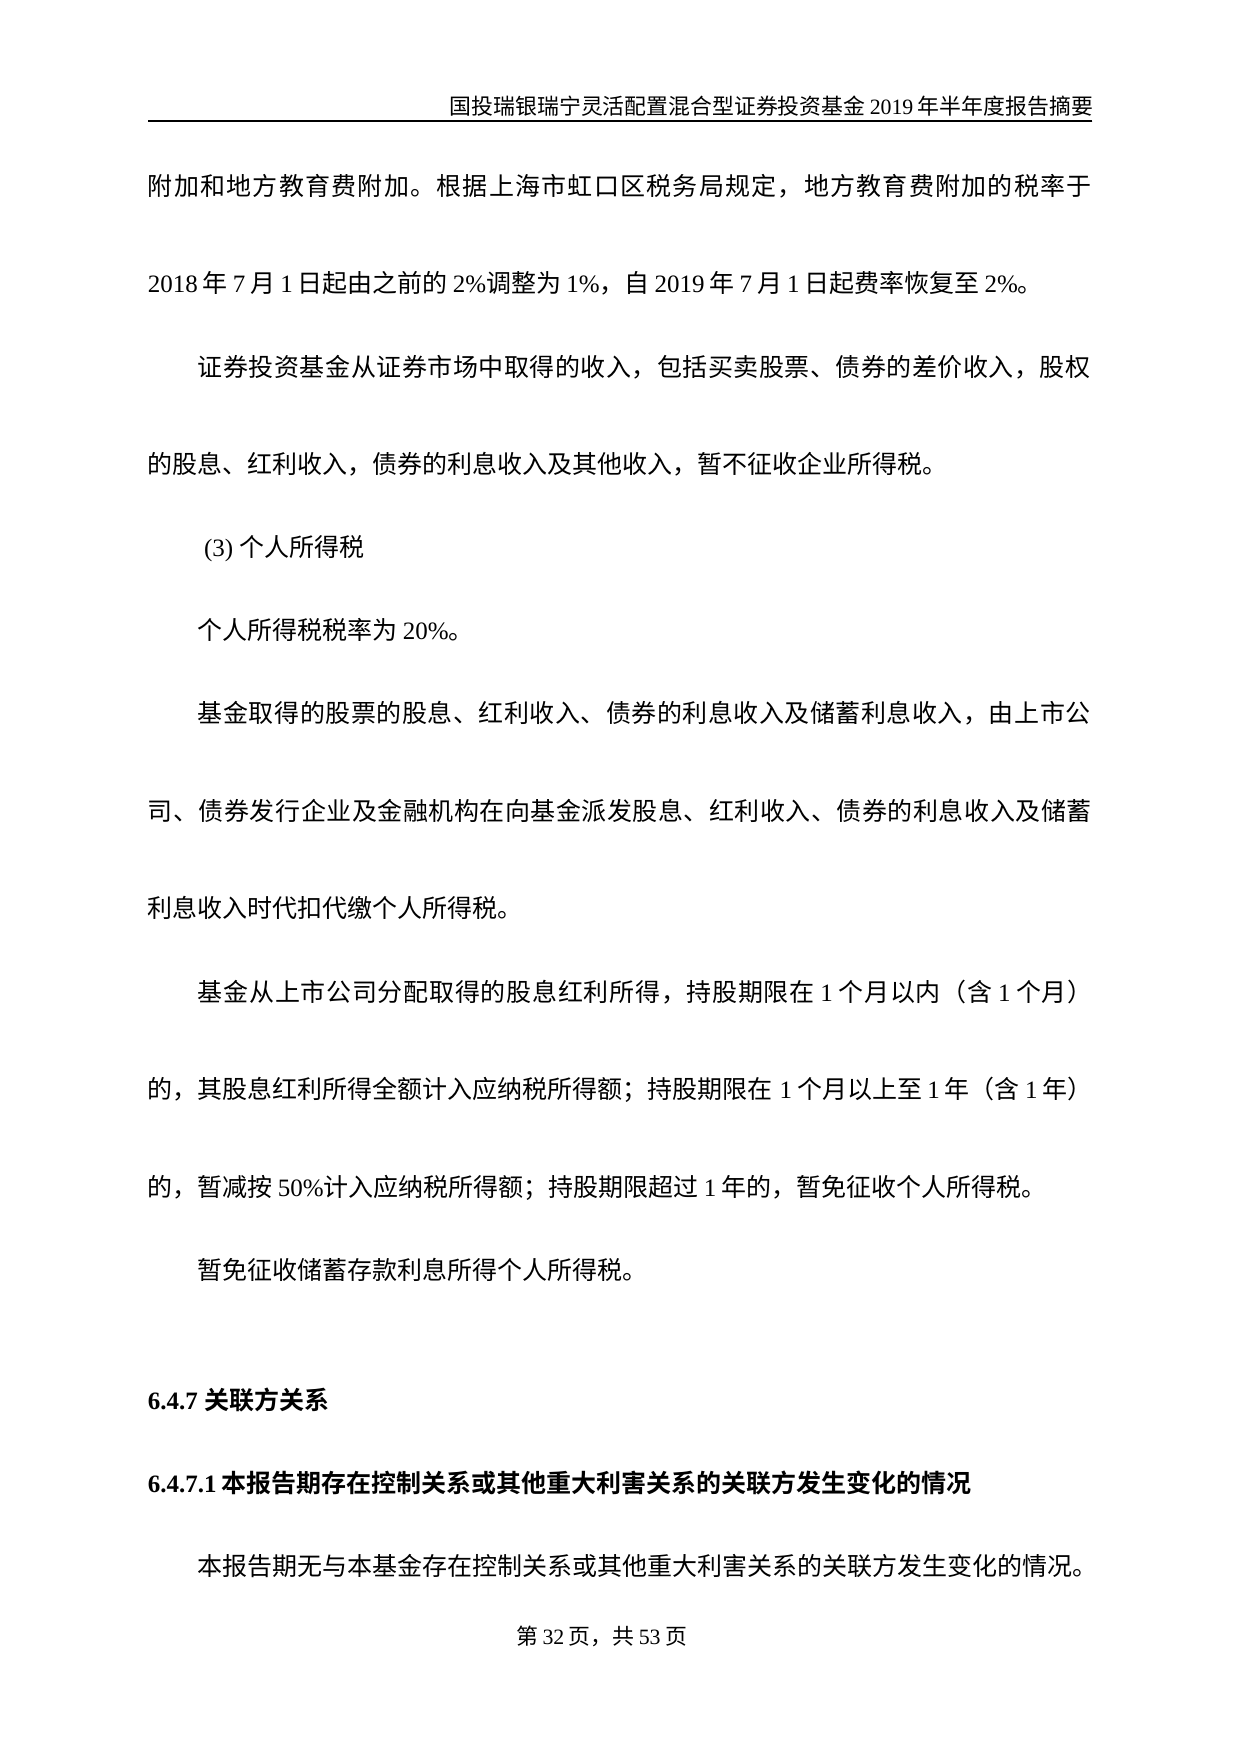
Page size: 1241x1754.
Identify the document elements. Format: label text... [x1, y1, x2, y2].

text (3) 个人所得税 [148, 513, 1092, 578]
text 个人所得税税率为20%。 [148, 596, 1092, 661]
text 基金取得的股票的股息、红利收入、债券的利息收入及储蓄利息收入，由上市公司、债券发行企业及金融机构在向基金派发股息、红利收入、债券的利息收入及储蓄利息收入时代扣代缴个人所得税。 [148, 679, 1092, 939]
text 6.4.7.1本报告期存在控制关系或其他重大利害关系的关联方发生变化的情况 [148, 1449, 1092, 1514]
text 6.4.7 关联方关系 [148, 1366, 1092, 1431]
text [148, 152, 1092, 314]
text 证券投资基金从证券市场中取得的收入，包括买卖股票、债券的差价收入，股权的股息、红利收入，债券的利息收入及其他收入，暂不征收企业所得税。 [148, 333, 1092, 495]
text 暂免征收储蓄存款利息所得个人所得税。 [148, 1236, 1092, 1301]
text 基金从上市公司分配取得的股息红利所得，持股期限在1个月以内（含1个月）的，其股息红利所得全额计入应纳税所得额；持股期限在1个月以上至1年（含1年）的，暂减按50%计入应纳税所得额；持股期限超过1年的，暂免征收个人所得税。 [148, 958, 1092, 1218]
text 本报告期无与本基金存在控制关系或其他重大利害关系的关联方发生变化的情况。 [148, 1532, 1092, 1597]
